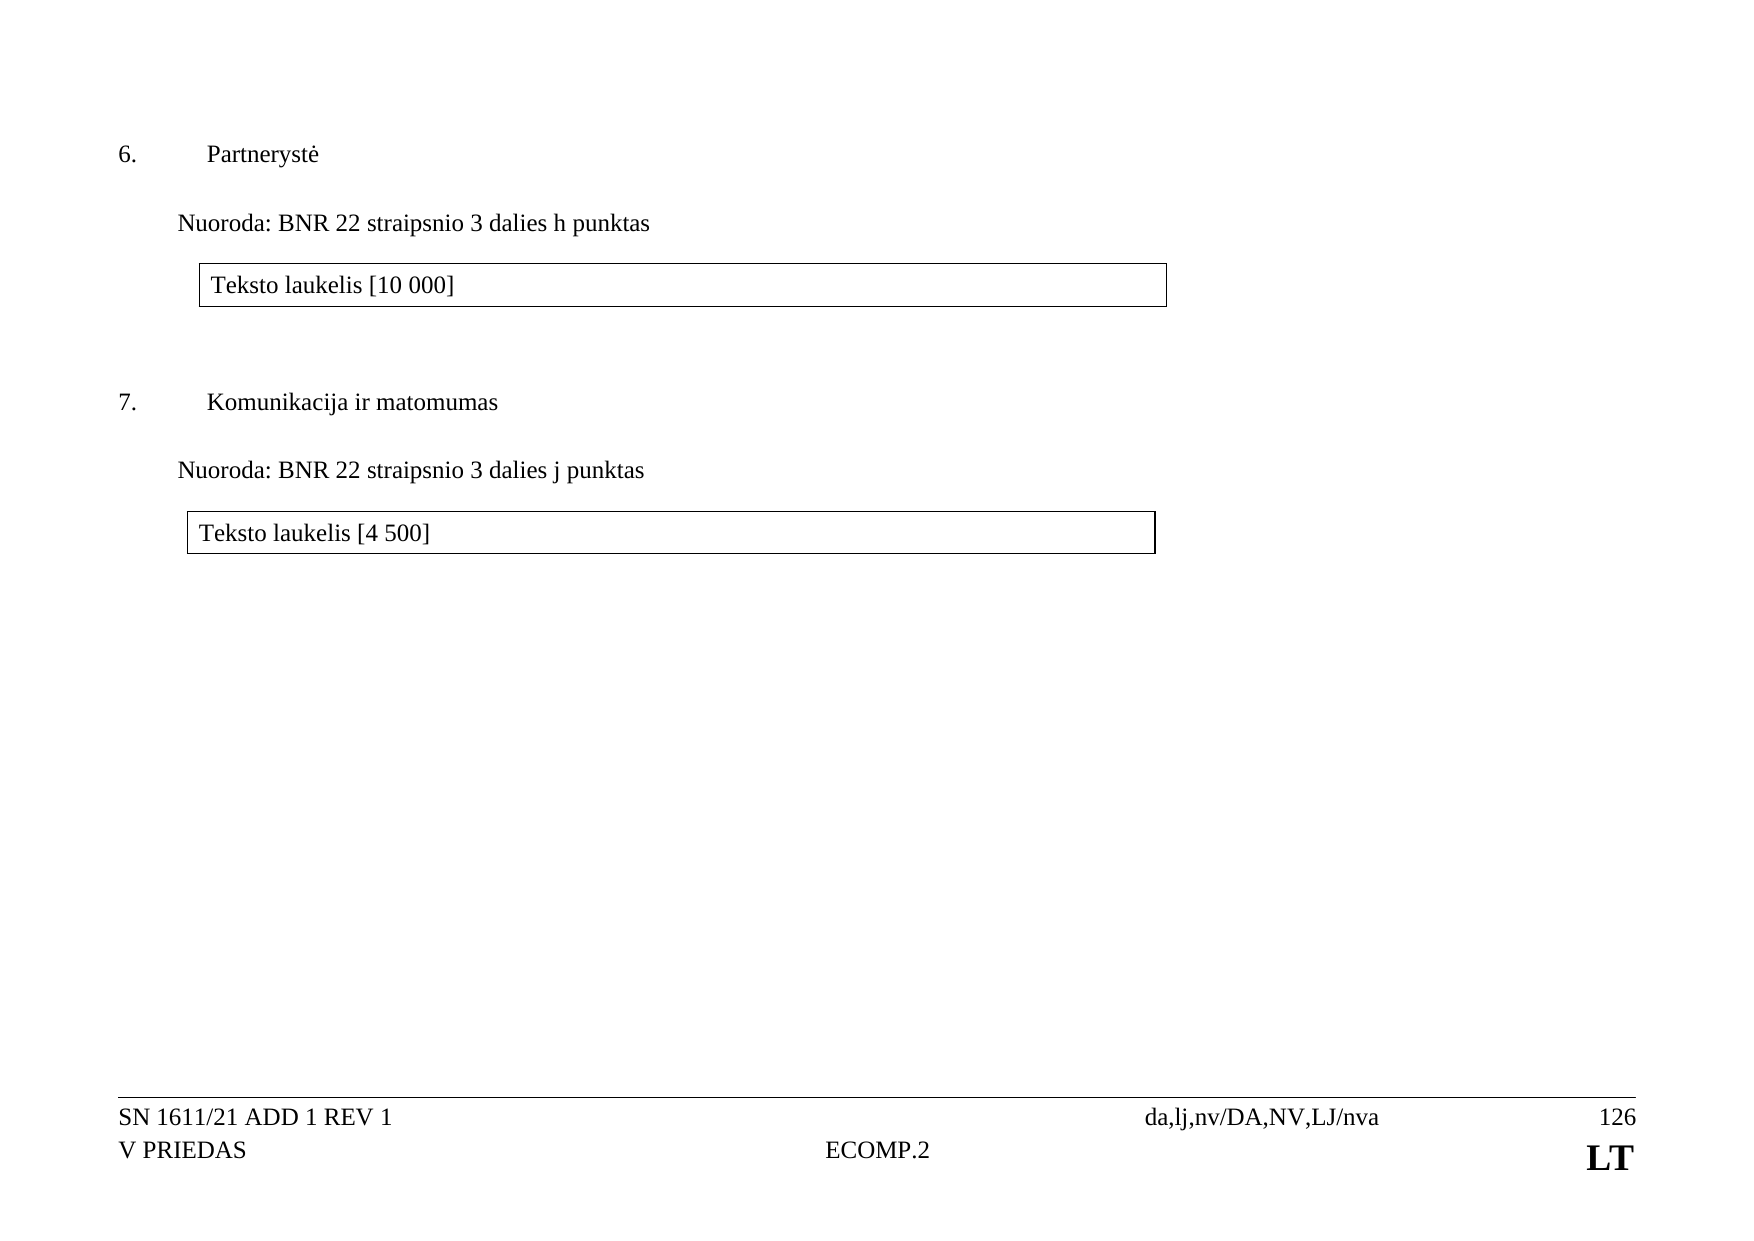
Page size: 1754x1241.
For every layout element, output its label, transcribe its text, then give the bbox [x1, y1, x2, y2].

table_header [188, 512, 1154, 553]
text 6. Partnerystė [118, 139, 1636, 168]
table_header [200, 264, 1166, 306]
text Nuoroda: BNR 22 straipsnio 3 dalies h punktas [177, 208, 1636, 236]
text 7. Komunikacija ir matomumas [118, 387, 1636, 416]
text Nuoroda: BNR 22 straipsnio 3 dalies j punktas [177, 455, 1636, 484]
